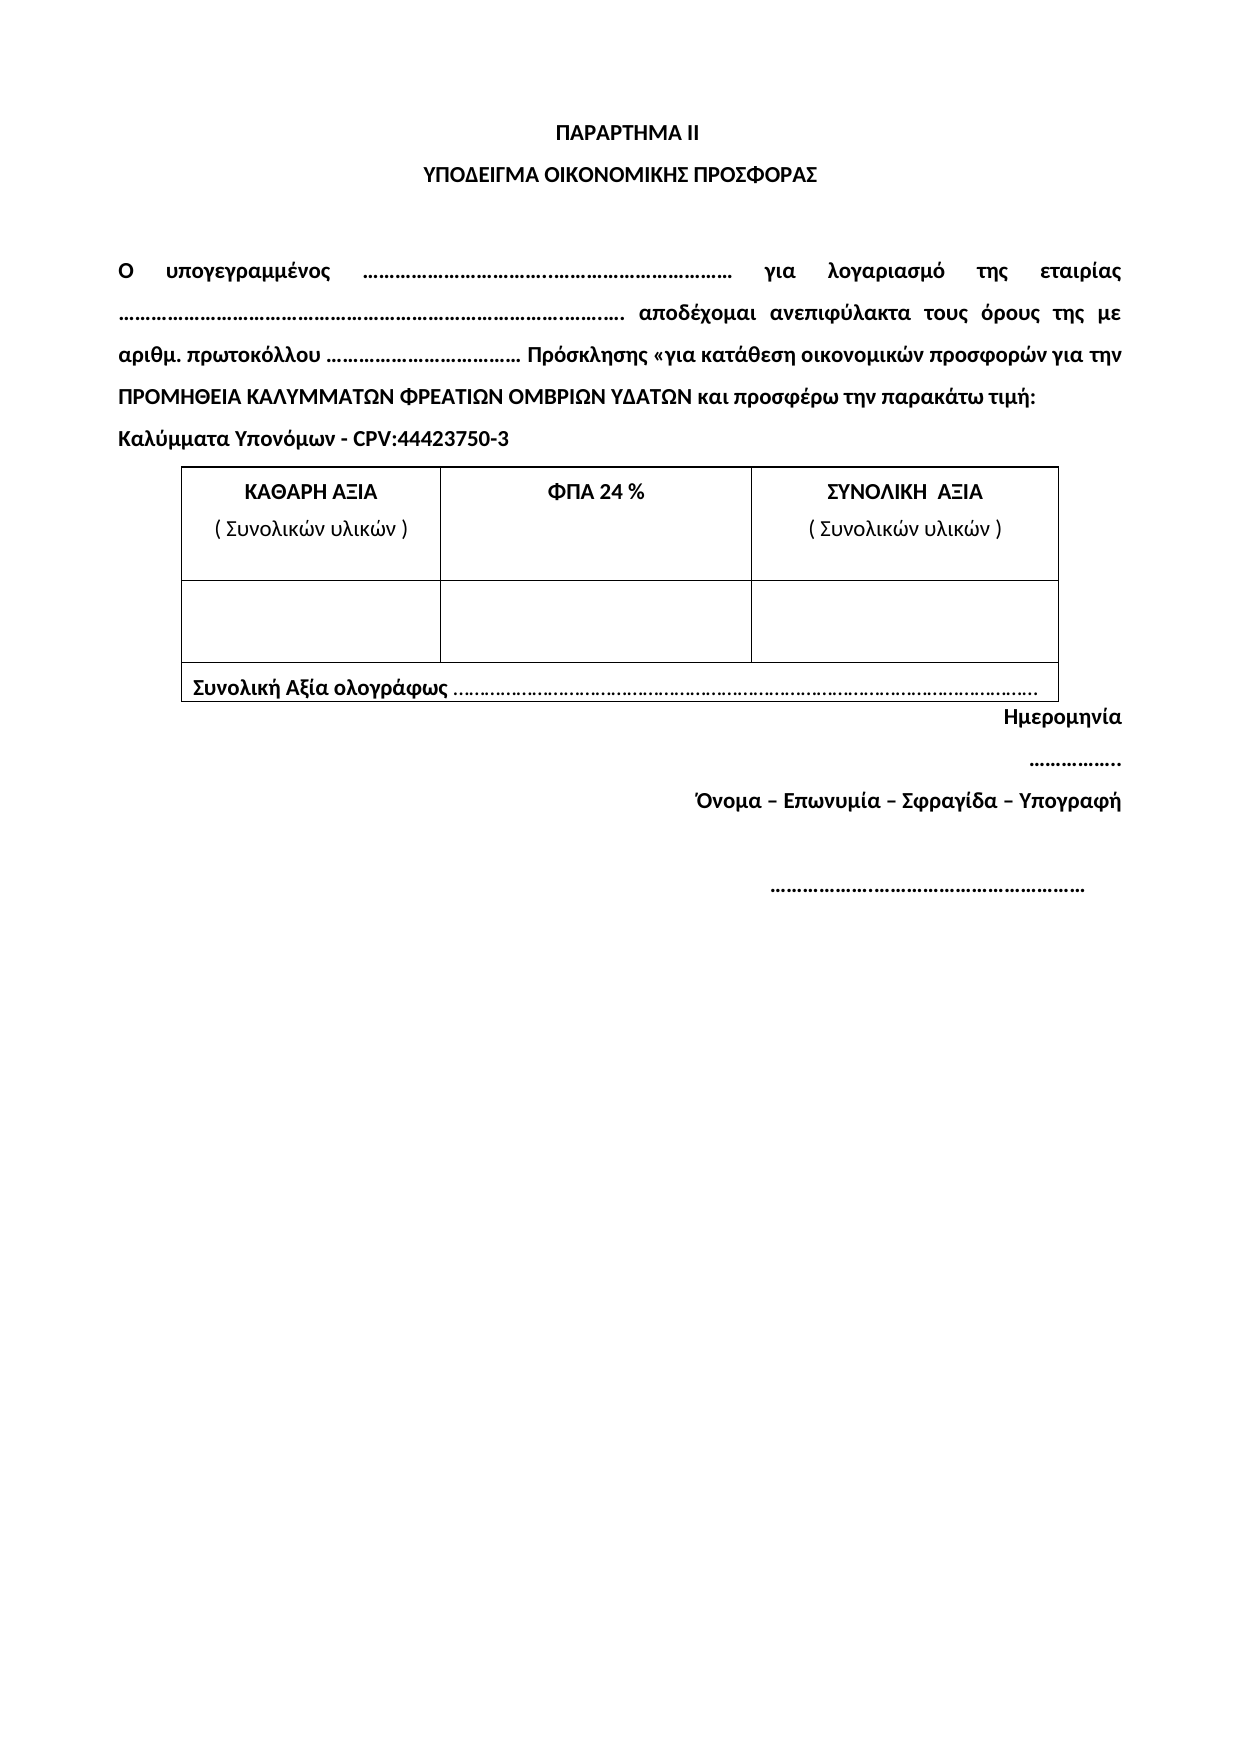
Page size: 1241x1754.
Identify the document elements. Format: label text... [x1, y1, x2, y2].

table_header ΚΑΘΑΡΗ ΑΞΙΑ ( Συνολικών υλικών ) [182, 468, 440, 580]
text …………….. [118, 744, 1122, 772]
text ΥΠΟΔΕΙΓΜΑ ΟΙΚΟΝΟΜΙΚΗΣ ΠΡΟΣΦΟΡΑΣ [118, 160, 1122, 188]
text Ο υπογεγραμμένος ……………………………..…………………………… για λογαριασμό της εταιρίας ……………………………………………………………………….…….…. αποδέχομαι ανεπιφύλακτα τους όρους της με αριθμ. πρωτοκόλλου ……………………………… Πρόσκλησης «για κατάθεση οικονομικών προσφορών για την ΠΡΟΜΗΘΕΙΑ ΚΑΛΥΜΜΑΤΩΝ ΦΡΕΑΤΙΩΝ ΟΜΒΡΙΩΝ ΥΔΑΤΩΝ και προσφέρω την παρακάτω τιμή: [118, 257, 1122, 411]
table_cell [182, 581, 440, 662]
text Καλύμματα Υπονόμων - CPV:44423750-3 [118, 424, 1122, 452]
table_header ΣΥΝΟΛΙΚΗ ΑΞΙΑ ( Συνολικών υλικών ) [752, 468, 1058, 580]
text ……………….………………………………… [118, 870, 1122, 898]
text ΠΑΡΑΡΤΗΜΑ ΙΙ [133, 118, 1122, 146]
table_cell [441, 581, 751, 662]
table_header ΦΠΑ 24 % [441, 468, 751, 580]
text Όνομα – Επωνυμία – Σφραγίδα – Υπογραφή [118, 786, 1122, 814]
text Ημερομηνία [118, 702, 1122, 730]
table_cell Συνολική Αξία ολογράφως ………………………………………………………………………………………………… [182, 663, 1058, 701]
table_cell [752, 581, 1058, 662]
